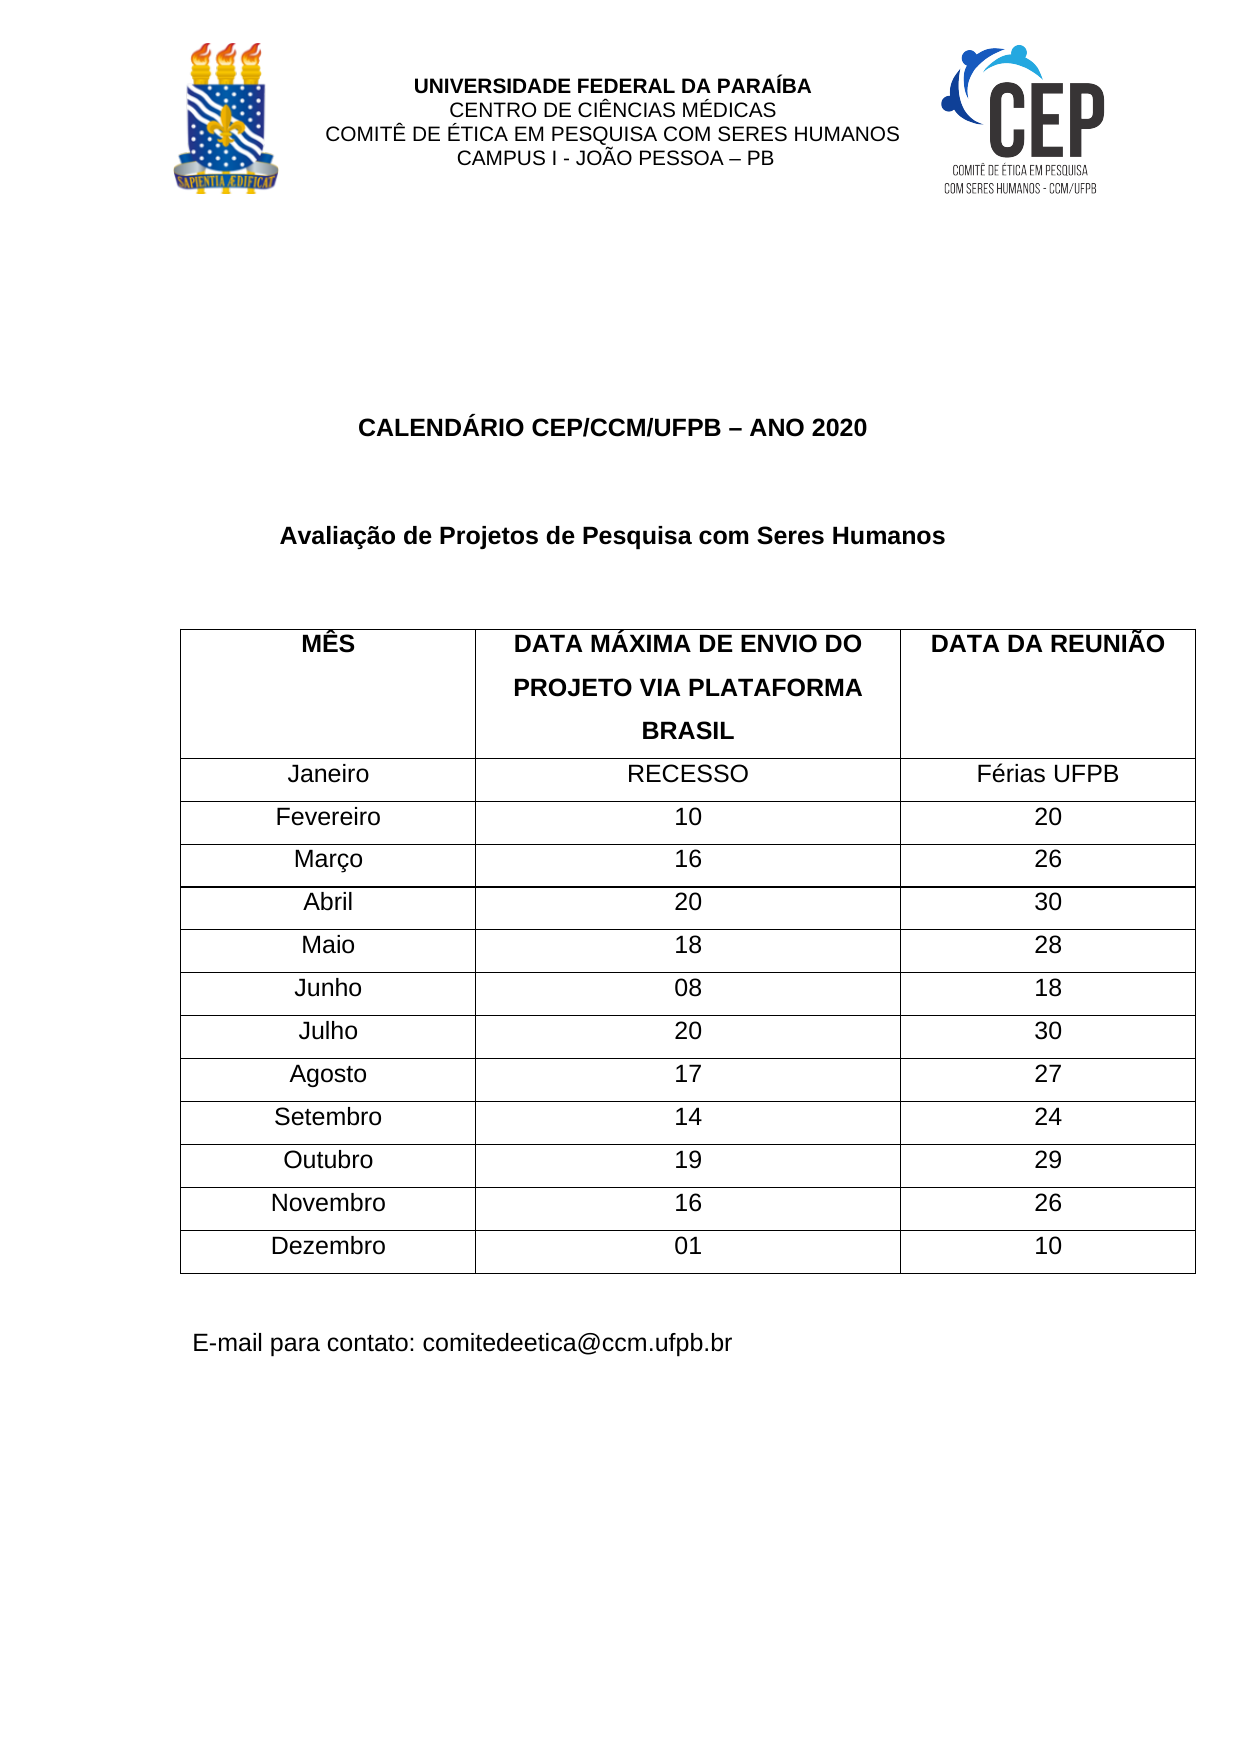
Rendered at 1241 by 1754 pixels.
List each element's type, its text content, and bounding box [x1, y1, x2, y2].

table_cell Fevereiro [181, 802, 475, 843]
table_cell Novembro [181, 1188, 475, 1230]
table_cell 18 [901, 973, 1195, 1015]
table_cell Férias UFPB [901, 759, 1195, 801]
table_cell Setembro [181, 1102, 475, 1144]
table_cell 08 [476, 973, 900, 1015]
table_cell 26 [901, 1188, 1195, 1230]
table_cell Maio [181, 930, 475, 972]
table_cell Julho [181, 1016, 475, 1058]
table_cell 16 [476, 845, 900, 886]
table_cell Dezembro [181, 1231, 475, 1273]
table_cell 14 [476, 1102, 900, 1144]
table_cell 10 [901, 1231, 1195, 1273]
text Avaliação de Projetos de Pesquisa com Seres Humanos [192, 521, 1034, 549]
table_cell 26 [901, 845, 1195, 886]
table_cell 10 [476, 802, 900, 843]
table_cell 20 [901, 802, 1195, 843]
table_cell 27 [901, 1059, 1195, 1101]
table_cell 18 [476, 930, 900, 972]
table_cell Junho [181, 973, 475, 1015]
table_cell Agosto [181, 1059, 475, 1101]
table_cell RECESSO [476, 759, 900, 801]
text CALENDÁRIO CEP/CCM/UFPB – ANO 2020 [192, 413, 1034, 442]
table_cell 17 [476, 1059, 900, 1101]
table_cell 20 [476, 1016, 900, 1058]
table_cell 28 [901, 930, 1195, 972]
picture [173, 43, 279, 194]
table_header DATA MÁXIMA DE ENVIO DO PROJETO VIA PLATAFORMA BRASIL [476, 630, 900, 758]
table_cell Outubro [181, 1145, 475, 1187]
table_cell 01 [476, 1231, 900, 1273]
table_cell 20 [476, 888, 900, 929]
text E-mail para contato: comitedeetica@ccm.ufpb.br [192, 1327, 1034, 1356]
table_cell Março [181, 845, 475, 886]
table_cell 30 [901, 888, 1195, 929]
table_cell 24 [901, 1102, 1195, 1144]
table_cell Abril [181, 888, 475, 929]
table_cell 16 [476, 1188, 900, 1230]
table_header MÊS [181, 630, 475, 758]
table_cell 19 [476, 1145, 900, 1187]
table_cell 30 [901, 1016, 1195, 1058]
table_header DATA DA REUNIÃO [901, 630, 1195, 758]
table_cell 29 [901, 1145, 1195, 1187]
table_cell Janeiro [181, 759, 475, 801]
picture [920, 14, 1136, 230]
